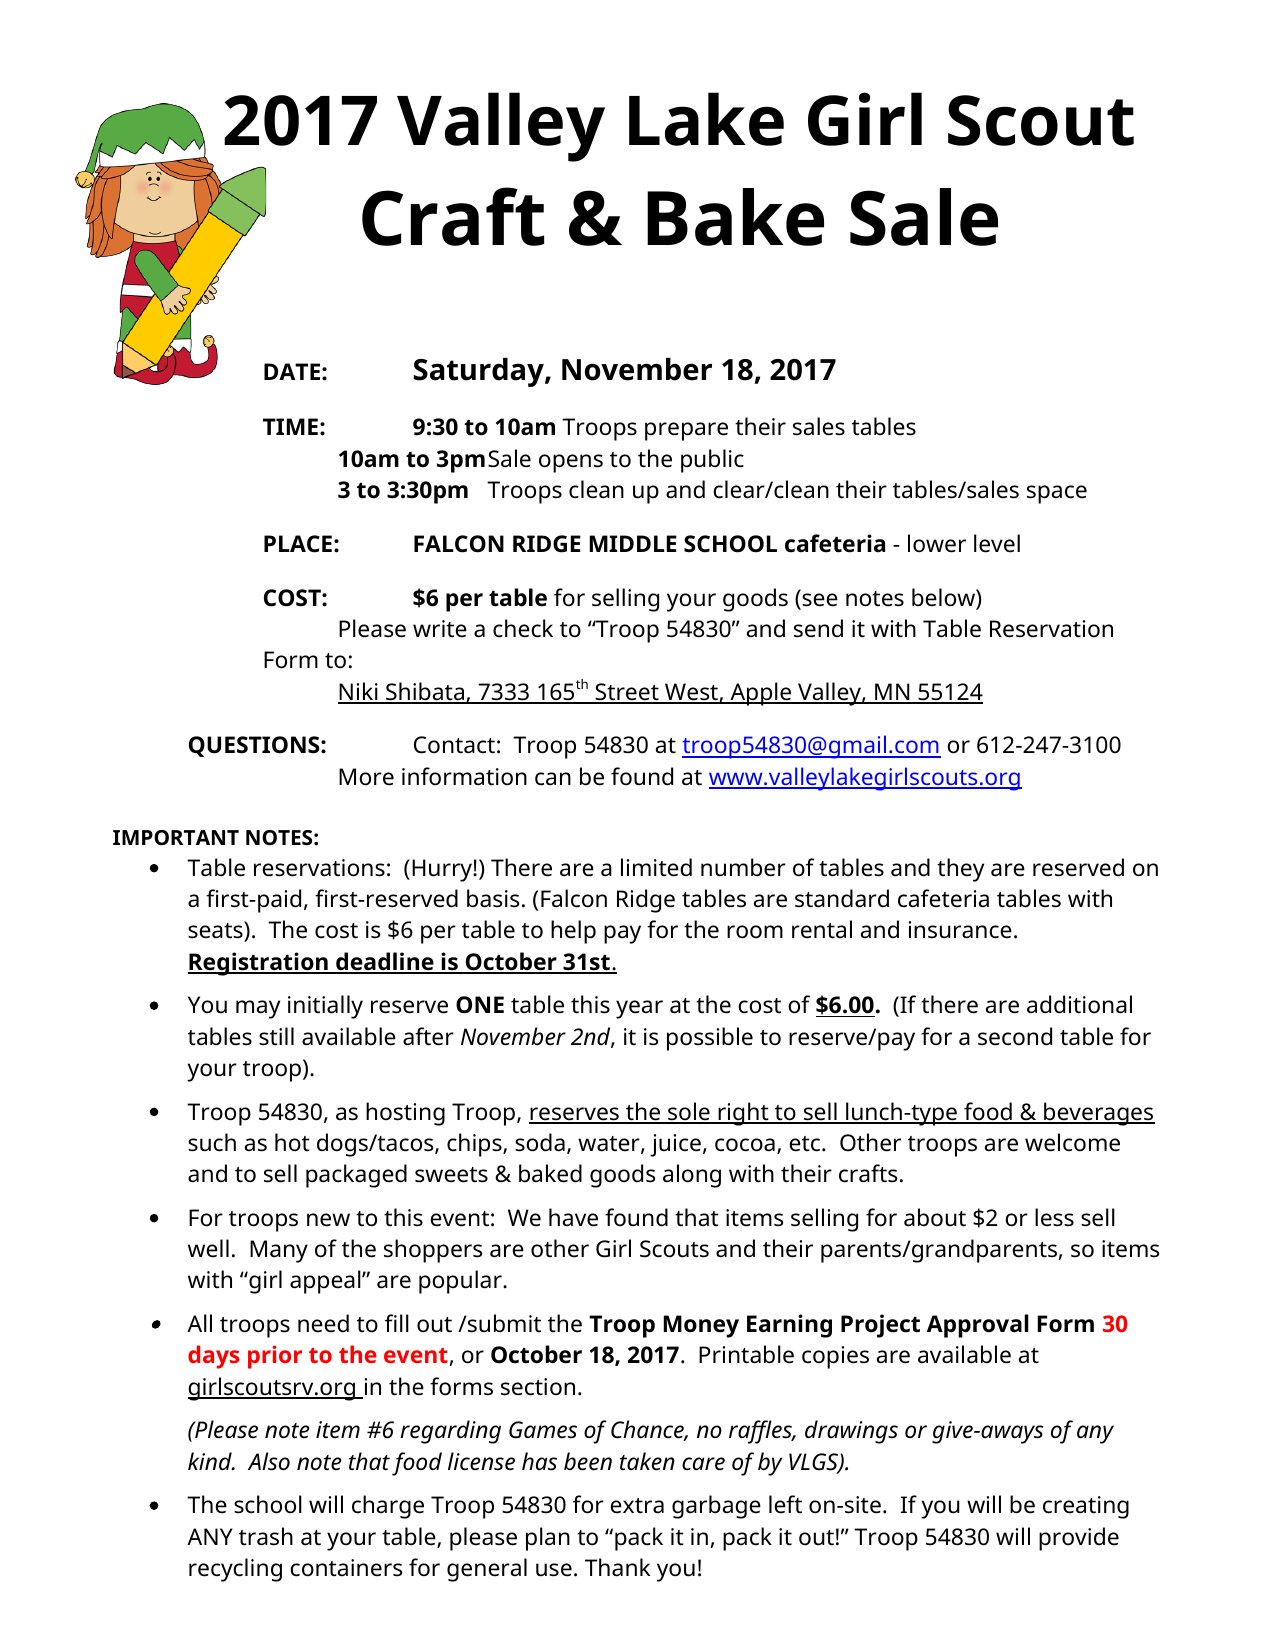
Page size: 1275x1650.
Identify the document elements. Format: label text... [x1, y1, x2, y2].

list The school will charge Troop 54830 for extra garbage left on-site. If you will be creating ANY trash at your table, please plan to “pack it in, pack it out!” Troop 54830 will provide recycling containers for general use. Thank you! [150, 1489, 1162, 1583]
list Table reservations: (Hurry!) There are a limited number of tables and they are reserved on a first-paid, first-reserved basis. (Falcon Ridge tables are standard cafeteria tables with seats). The cost is $6 per table to help pay for the room rental and insurance. Registration deadline is October 31st. [150, 852, 1162, 977]
text 10am to 3pm Sale opens to the public [112, 443, 1162, 474]
list Troop 54830, as hosting Troop, reserves the sole right to sell lunch-type food & beverages such as hot dogs/tacos, chips, soda, water, juice, cocoa, etc. Other troops are welcome and to sell packaged sweets & baked goods along with their crafts. [150, 1095, 1162, 1189]
text 2017 Valley Lake Girl Scout Craft & Bake Sale [187, 72, 1172, 268]
text More information can be found at www.valleylakegirlscouts.org [187, 761, 1162, 792]
text TIME: 9:30 to 10am Troops prepare their sales tables [187, 411, 1162, 443]
list All troops need to fill out /submit the Troop Money Earning Project Approval Form 30 days prior to the event, or October 18, 2017. Printable copies are available at girlscoutsrv.org in the forms section. [150, 1308, 1162, 1402]
text DATE: Saturday, November 18, 2017 [187, 349, 1162, 389]
list For troops new to this event: We have found that items selling for about $2 or less sell well. Many of the shoppers are other Girl Scouts and their parents/grandparents, so items with “girl appeal” are popular. [150, 1202, 1162, 1295]
text QUESTIONS: Contact: Troop 54830 at troop54830@gmail.com or 612-247-3100 [187, 729, 1162, 761]
text (Please note item #6 regarding Games of Chance, no raffles, drawings or give-aways of any kind. Also note that food license has been taken care of by VLGS). [187, 1414, 1162, 1477]
text COST: $6 per table for selling your goods (see notes below) [187, 582, 1162, 613]
text Please write a check to “Troop 54830” and send it with Table Reservation Form to: [262, 613, 1162, 676]
text PLACE: Falcon Ridge Middle School cafeteria - lower level [262, 528, 1162, 559]
subtitle Niki Shibata, 7333 165th Street West, Apple Valley, MN 55124 [262, 676, 1162, 707]
list You may initially reserve ONE table this year at the cost of $6.00. (If there are additional tables still available after November 2nd, it is possible to reserve/pay for a second table for your troop). [150, 989, 1162, 1083]
text IMPORTANT NOTES: [112, 823, 1162, 852]
picture [75, 103, 267, 385]
text 3 to 3:30pm Troops clean up and clear/clean their tables/sales space [112, 474, 1162, 505]
